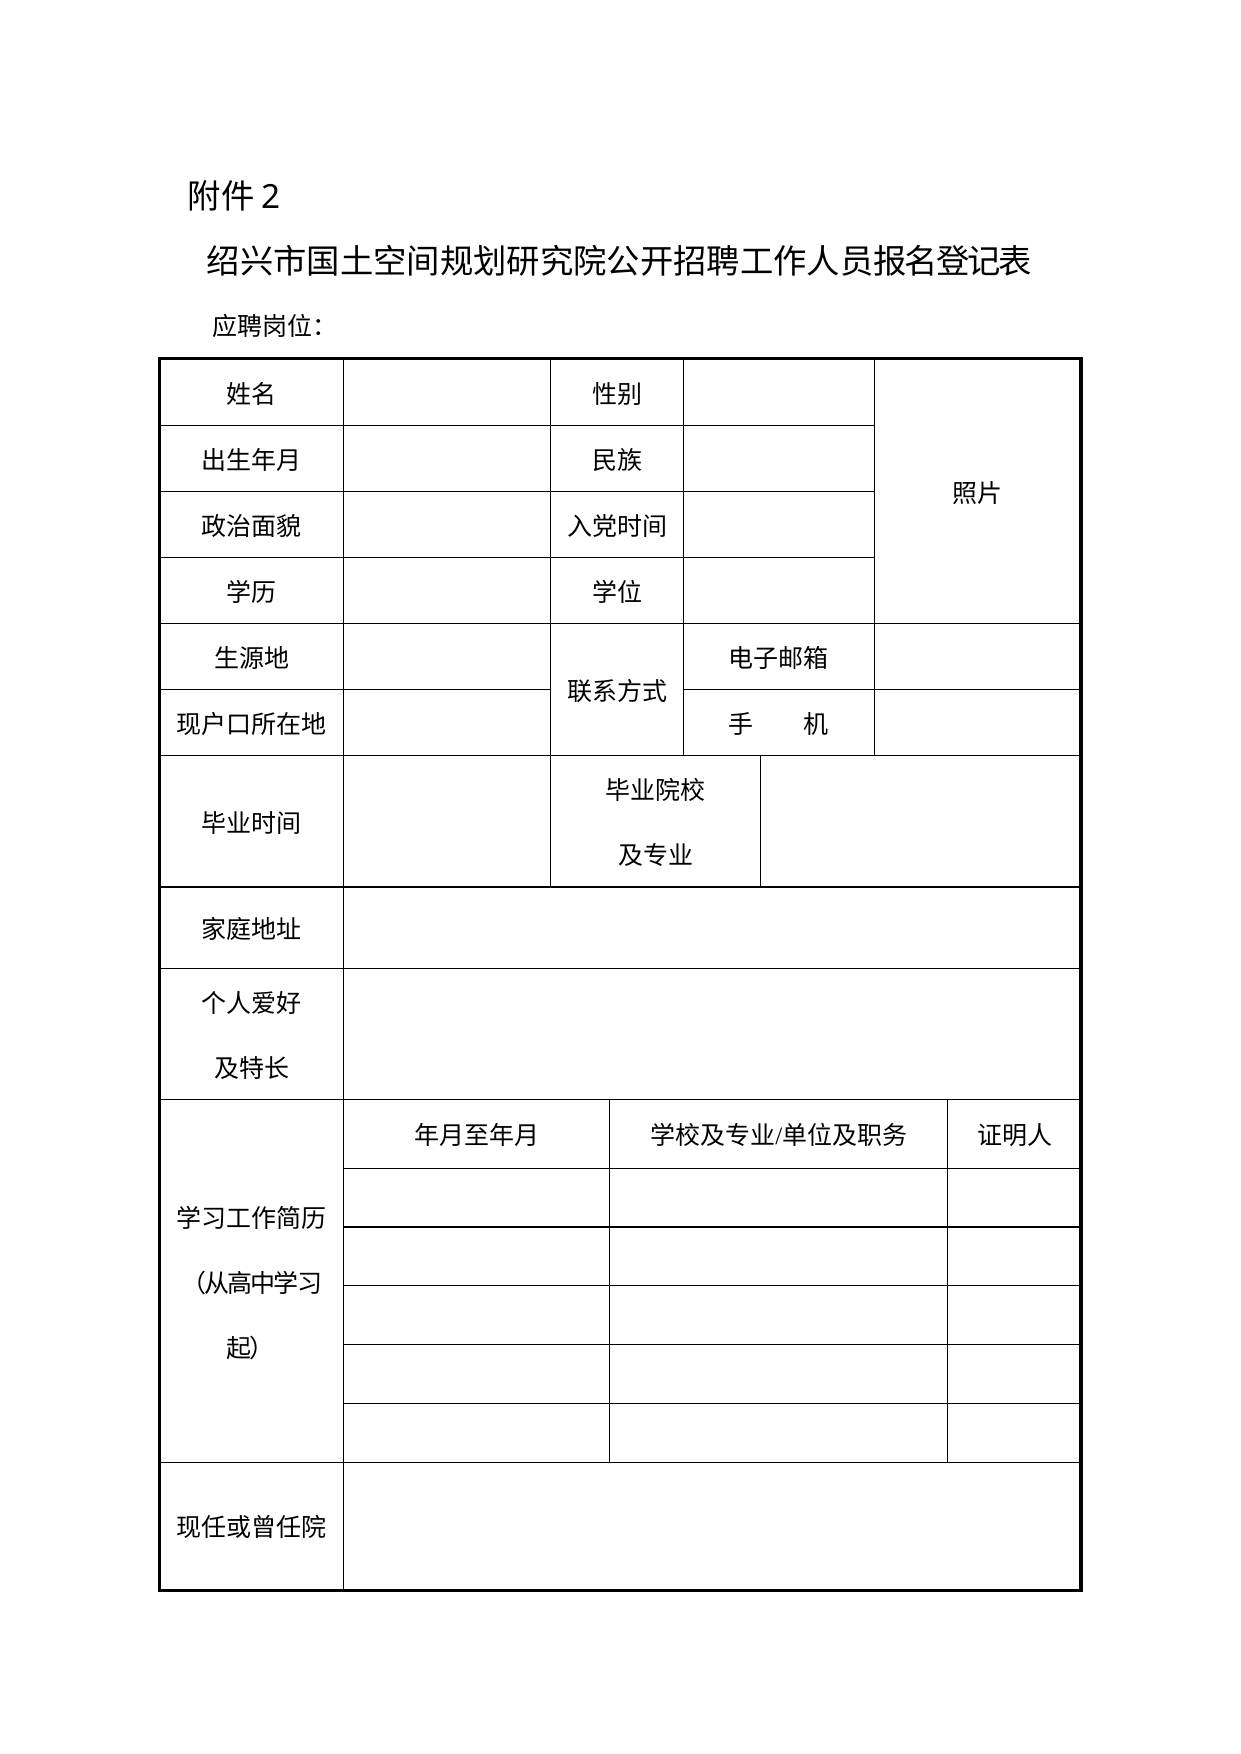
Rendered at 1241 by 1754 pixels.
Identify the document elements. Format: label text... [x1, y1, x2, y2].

table_cell [684, 558, 874, 623]
table_cell 生源地 [161, 624, 343, 689]
table_cell [684, 492, 874, 557]
table_cell [344, 426, 550, 491]
table_header [684, 360, 874, 425]
table_cell 现户口所在地 [161, 690, 343, 755]
table_cell [610, 1345, 947, 1403]
table_cell 学校及专业/单位及职务 [610, 1100, 947, 1167]
table_cell 毕业时间 [161, 756, 343, 886]
table_cell 出生年月 [161, 426, 343, 491]
table_cell 电子邮箱 [684, 624, 874, 689]
table_cell [610, 1404, 947, 1462]
table_header 性别 [551, 360, 683, 425]
table_cell [344, 1404, 609, 1462]
table_cell 家庭地址 [161, 888, 343, 968]
table_cell [948, 1169, 1079, 1226]
table_cell [344, 690, 550, 755]
table_cell 学习工作简历（从高中学习起） [161, 1100, 343, 1462]
table_cell [610, 1286, 947, 1344]
table_cell [684, 426, 874, 491]
table_cell 民族 [551, 426, 683, 491]
table_header 照片 [875, 360, 1079, 623]
table_cell 年月至年月 [344, 1100, 609, 1167]
table_header [344, 360, 550, 425]
table_cell [948, 1228, 1079, 1285]
table_cell [344, 558, 550, 623]
table_cell [344, 624, 550, 689]
table_cell [875, 624, 1079, 689]
table_cell 学历 [161, 558, 343, 623]
text 应聘岗位： [187, 292, 1053, 357]
table_cell [344, 1463, 1079, 1589]
table_cell [344, 888, 1079, 968]
table_cell 入党时间 [551, 492, 683, 557]
table_cell [344, 756, 550, 886]
table_cell 毕业院校 及专业 [551, 756, 760, 886]
table_cell [344, 969, 1079, 1099]
table_cell [761, 756, 1079, 886]
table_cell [161, 1463, 343, 1589]
table_cell [344, 492, 550, 557]
table_cell 学位 [551, 558, 683, 623]
table_cell [344, 1169, 609, 1226]
text 附件2 [187, 162, 1053, 227]
table_cell [344, 1286, 609, 1344]
table_cell [948, 1345, 1079, 1403]
table_cell [948, 1286, 1079, 1344]
table_cell [610, 1228, 947, 1285]
table_cell [344, 1345, 609, 1403]
table_cell [344, 1228, 609, 1285]
table_cell [610, 1169, 947, 1226]
table_cell 手 机 [684, 690, 874, 755]
text 绍兴市国土空间规划研究院公开招聘工作人员报名登记表 [187, 227, 1053, 292]
table_cell 政治面貌 [161, 492, 343, 557]
table_cell 证明人 [948, 1100, 1079, 1167]
table_cell 个人爱好 及特长 [161, 969, 343, 1099]
table_cell [948, 1404, 1079, 1462]
table_header 姓名 [161, 360, 343, 425]
table_cell 联系方式 [551, 624, 683, 755]
table_cell [875, 690, 1079, 755]
